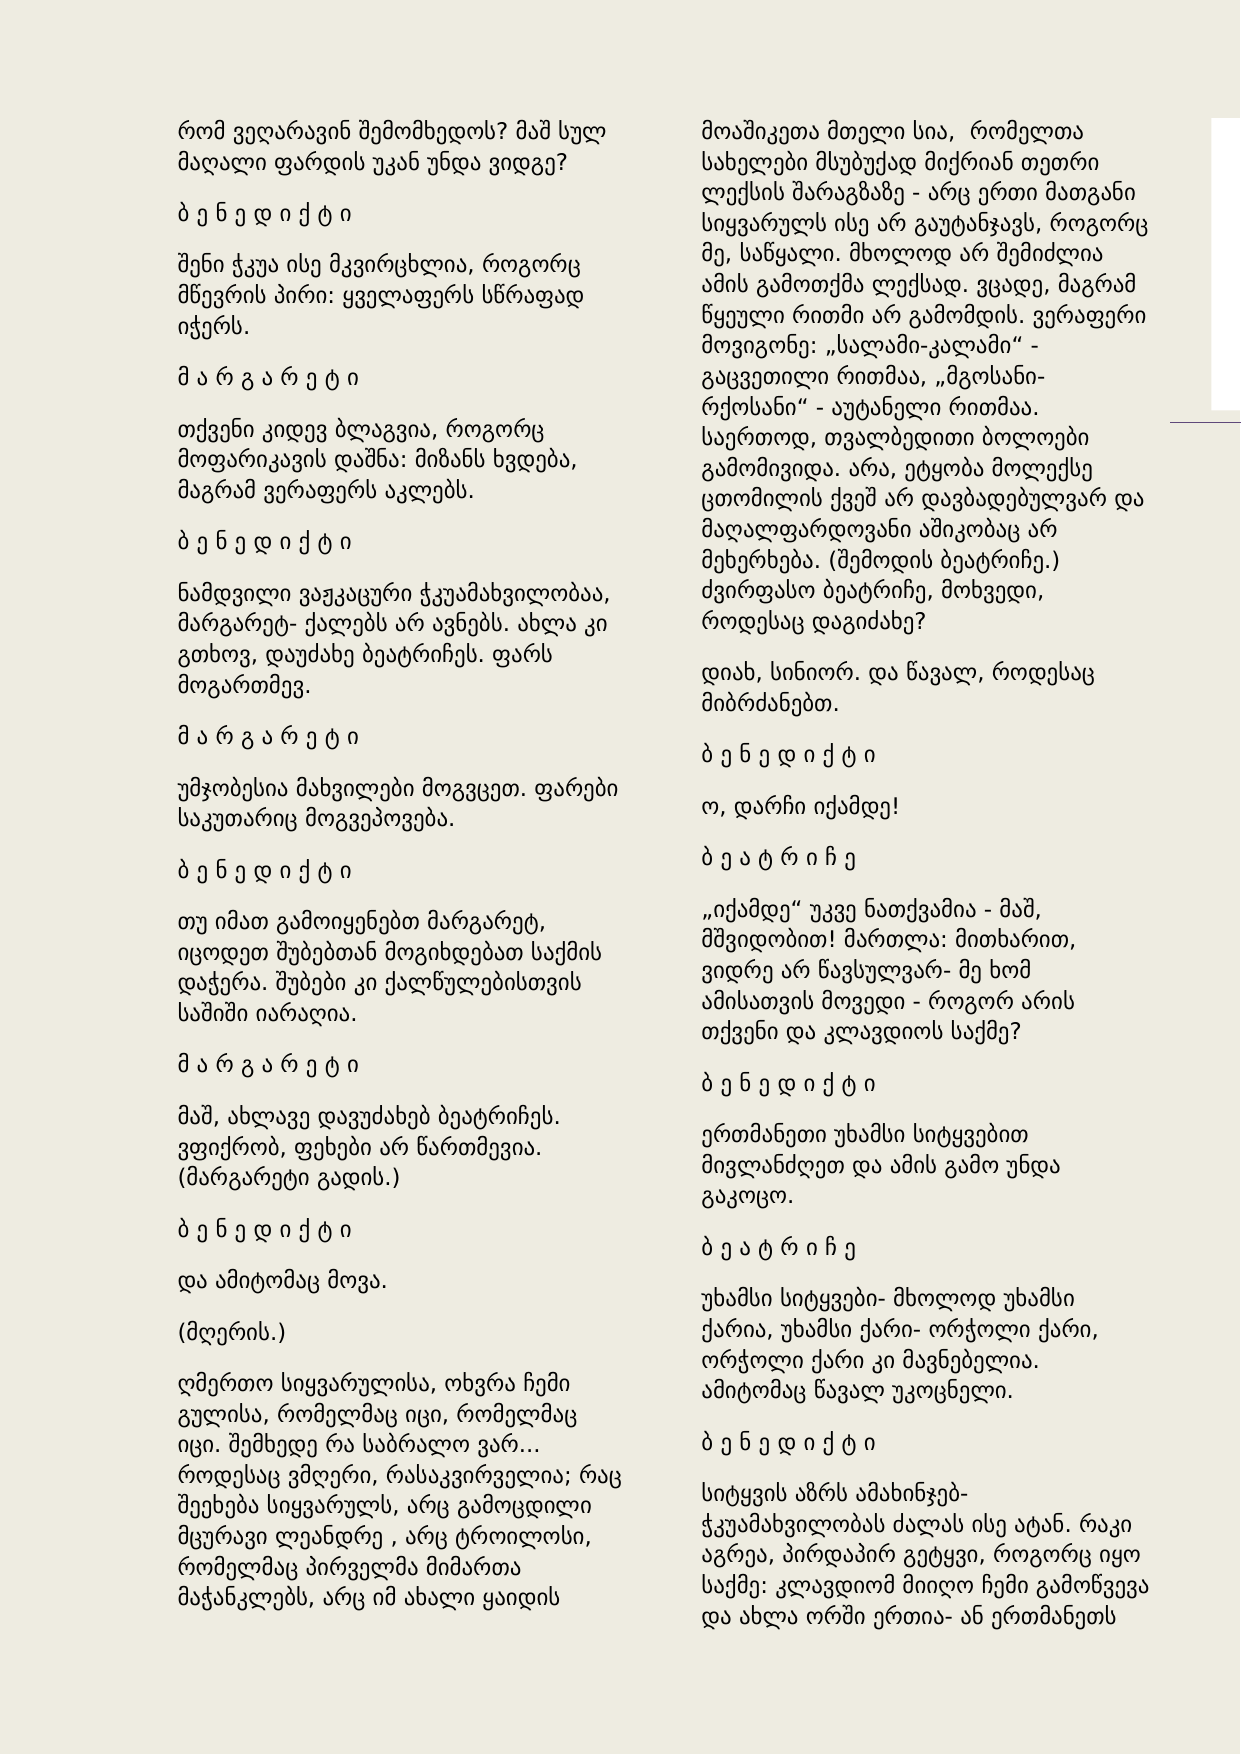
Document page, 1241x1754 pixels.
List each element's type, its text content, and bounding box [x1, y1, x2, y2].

text და ამიტომაც მოვა. [177, 1267, 627, 1294]
text მ ა რ გ ა რ ე ტ ი [177, 723, 627, 750]
text ბ ე ნ ე დ ი ქ ტ ი [177, 1216, 627, 1242]
text ბ ე ნ ე დ ი ქ ტ ი [177, 857, 627, 883]
text დიახ, სინიორ. და წავალ, როდესაც მიბრძანებთ. [701, 659, 1152, 717]
text თქვენი კიდევ ბლაგვია, როგორც მოფარიკავის დაშნა: მიზანს ხვდება, მაგრამ ვერაფერს აკლებს. [177, 416, 627, 504]
text ღმერთო სიყვარულისა, ოხვრა ჩემი გულისა, რომელმაც იცი, რომელმაც იცი. შემხედე რა საბრალო ვარ... როდესაც ვმღერი, რასაკვირველია; რაც შეეხება სიყვარულს, არც გამოცდილი მცურავი ლეანდრე , არც ტროილოსი, რომელმაც პირველმა მიმართა მაჭანკლებს, არც იმ ახალი ყაიდის მოაშიკეთა მთელი სია, რომელთა სახელები მსუბუქად მიქრიან თეთრი ლექსის შარაგზაზე - არც ერთი მათგანი სიყვარულს ისე არ გაუტანჯავს, როგორც მე, საწყალი. მხოლოდ არ შემიძლია ამის გამოთქმა ლექსად. ვცადე, მაგრამ წყეული რითმი არ გამომდის. ვერაფერი მოვიგონე: „სალამი-კალამი“ - გაცვეთილი რითმაა, „მგოსანი-რქოსანი“ - აუტანელი რითმაა. საერთოდ, თვალბედითი ბოლოები გამომივიდა. არა, ეტყობა მოლექსე ცთომილის ქვეშ არ დავბადებულვარ და მაღალფარდოვანი აშიკობაც არ მეხერხება. (შემოდის ბეატრიჩე.) ძვირფასო ბეატრიჩე, მოხვედი, როდესაც დაგიძახე? [701, 118, 1152, 635]
text (მღერის.) [177, 1319, 627, 1345]
text ნამდვილი ვაჟკაცური ჭკუამახვილობაა, მარგარეტ- ქალებს არ ავნებს. ახლა კი გთხოვ, დაუძახე ბეატრიჩეს. ფარს მოგართმევ. [177, 580, 627, 698]
text მაშ, ახლავე დავუძახებ ბეატრიჩეს. ვფიქრობ, ფეხები არ წართმევია. (მარგარეტი გადის.) [177, 1103, 627, 1191]
text ღმერთო სიყვარულისა, ოხვრა ჩემი გულისა, რომელმაც იცი, რომელმაც იცი. შემხედე რა საბრალო ვარ... როდესაც ვმღერი, რასაკვირველია; რაც შეეხება სიყვარულს, არც გამოცდილი მცურავი ლეანდრე , არც ტროილოსი, რომელმაც პირველმა მიმართა მაჭანკლებს, არც იმ ახალი ყაიდის მოაშიკეთა მთელი სია, რომელთა სახელები მსუბუქად მიქრიან თეთრი ლექსის შარაგზაზე - არც ერთი მათგანი სიყვარულს ისე არ გაუტანჯავს, როგორც მე, საწყალი. მხოლოდ არ შემიძლია ამის გამოთქმა ლექსად. ვცადე, მაგრამ წყეული რითმი არ გამომდის. ვერაფერი მოვიგონე: „სალამი-კალამი“ - გაცვეთილი რითმაა, „მგოსანი-რქოსანი“ - აუტანელი რითმაა. საერთოდ, თვალბედითი ბოლოები გამომივიდა. არა, ეტყობა მოლექსე ცთომილის ქვეშ არ დავბადებულვარ და მაღალფარდოვანი აშიკობაც არ მეხერხება. (შემოდის ბეატრიჩე.) ძვირფასო ბეატრიჩე, მოხვედი, როდესაც დაგიძახე? [177, 1370, 627, 1611]
text ბ ე ნ ე დ ი ქ ტ ი [177, 528, 627, 555]
text ბ ე ნ ე დ ი ქ ტ ი [701, 742, 1152, 768]
text შენი ჭკუა ისე მკვირცხლია, როგორც მწევრის პირი: ყველაფერს სწრაფად იჭერს. [177, 252, 627, 339]
text უმჯობესია მახვილები მოგვცეთ. ფარები საკუთარიც მოგვეპოვება. [177, 775, 627, 832]
text „იქამდე“ უკვე ნათქვამია - მაშ, მშვიდობით! მართლა: მითხარით, ვიდრე არ წავსულვარ- მე ხომ ამისათვის მოვედი - როგორ არის თქვენი და კლავდიოს საქმე? [701, 896, 1152, 1045]
text მ ა რ გ ა რ ე ტ ი [177, 1052, 627, 1078]
text ო, დარჩი იქამდე! [701, 793, 1152, 820]
text რომ ვეღარავინ შემომხედოს? მაშ სულ მაღალი ფარდის უკან უნდა ვიდგე? [177, 118, 627, 175]
text უხამსი სიტყვები- მხოლოდ უხამსი ქარია, უხამსი ქარი- ორჭოლი ქარი, ორჭოლი ქარი კი მავნებელია. ამიტომაც წავალ უკოცნელი. [701, 1286, 1152, 1404]
text ბ ე ნ ე დ ი ქ ტ ი [701, 1429, 1152, 1456]
text ბ ე ნ ე დ ი ქ ტ ი [701, 1070, 1152, 1097]
text მ ა რ გ ა რ ე ტ ი [177, 364, 627, 391]
text ბ ე ა ტ რ ი ჩ ე [701, 844, 1152, 871]
text ბ ე ნ ე დ ი ქ ტ ი [177, 200, 627, 227]
text ერთმანეთი უხამსი სიტყვებით მივლანძღეთ და ამის გამო უნდა გაკოცო. [701, 1121, 1152, 1209]
text ბ ე ა ტ რ ი ჩ ე [701, 1234, 1152, 1261]
text თუ იმათ გამოიყენებთ მარგარეტ, იცოდეთ შუბებთან მოგიხდებათ საქმის დაჭერა. შუბები კი ქალწულებისთვის საშიში იარაღია. [177, 908, 627, 1027]
